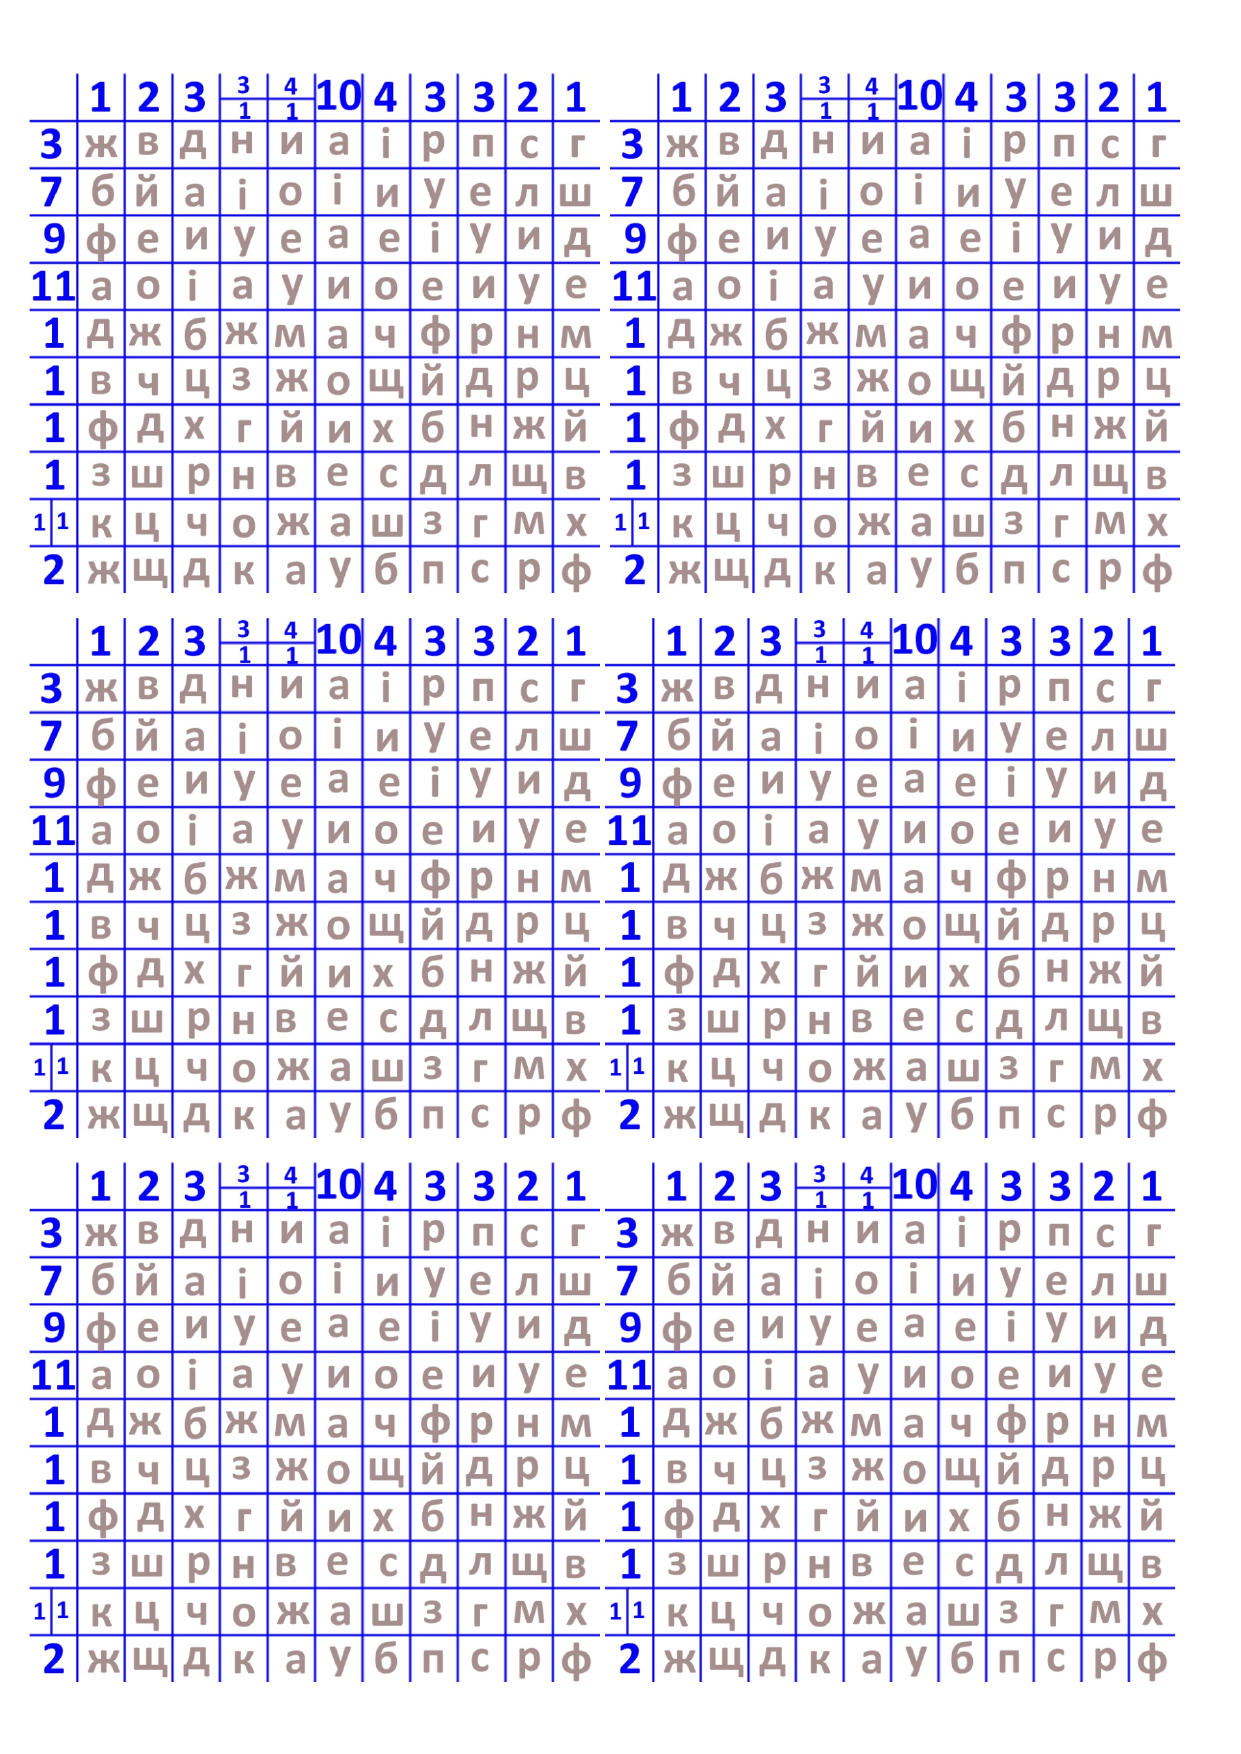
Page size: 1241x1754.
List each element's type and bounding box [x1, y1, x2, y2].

picture [29, 1162, 600, 1682]
picture [605, 1162, 1176, 1682]
picture [29, 73, 600, 593]
picture [605, 618, 1176, 1138]
picture [610, 73, 1181, 593]
picture [29, 618, 600, 1138]
